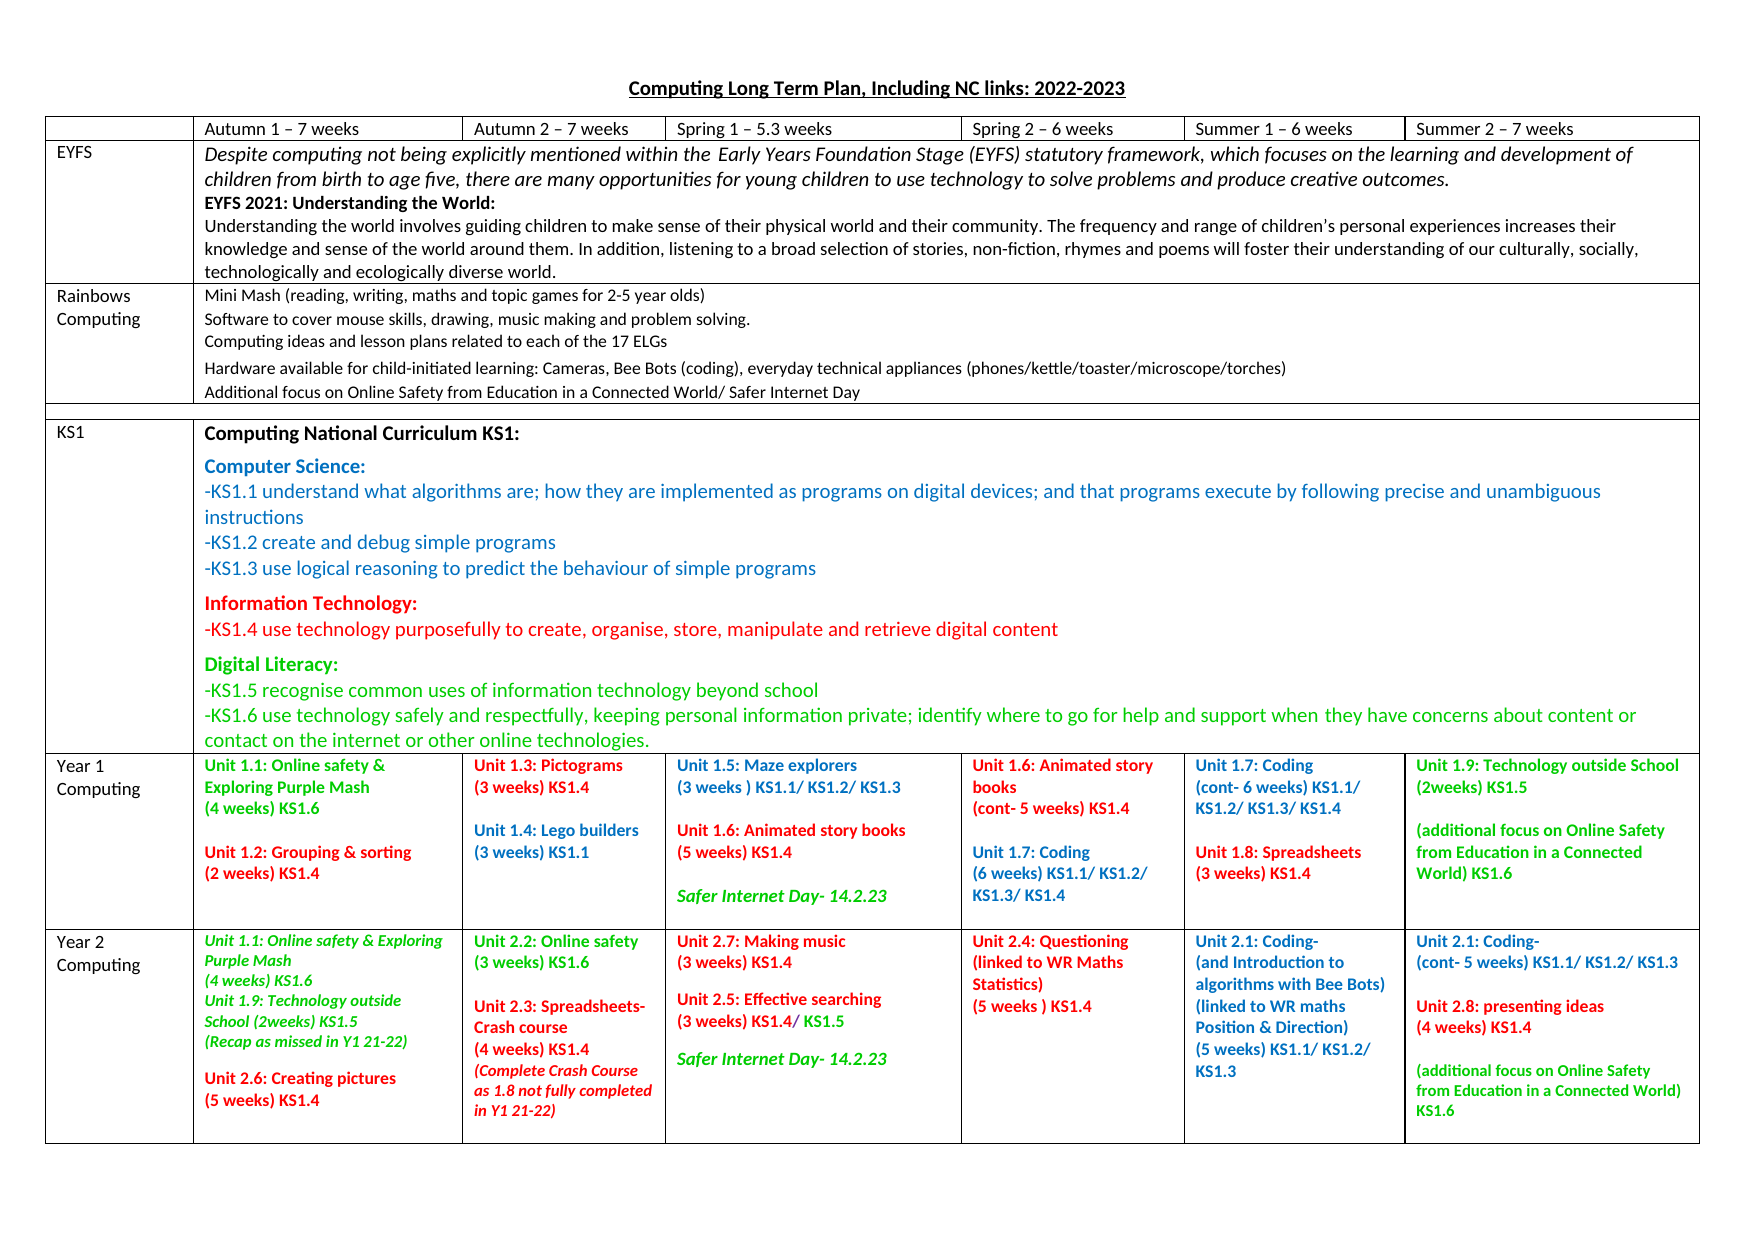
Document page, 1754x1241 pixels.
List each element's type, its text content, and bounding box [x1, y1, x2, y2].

table_cell Rainbows Computing [46, 284, 193, 403]
table_header [46, 117, 193, 140]
table_cell Unit 2.4: Questioning (linked to WR Maths Statistics) (5 weeks ) KS1.4 [962, 930, 1184, 1142]
table_cell Unit 1.1: Online safety & Exploring Purple Mash (4 weeks) KS1.6 Unit 1.9: Technology outside School (2weeks) KS1.5 (Recap as missed in Y1 21-22) Unit 2.6: Creating pictures (5 weeks) KS1.4 [194, 930, 462, 1142]
table_header Spring 2 – 6 weeks [962, 117, 1184, 140]
table_header Autumn 1 – 7 weeks [194, 117, 462, 140]
table_cell Unit 1.1: Online safety & Exploring Purple Mash (4 weeks) KS1.6 Unit 1.2: Grouping & sorting (2 weeks) KS1.4 [194, 754, 462, 929]
table_cell Despite computing not being explicitly mentioned within the Early Years Foundation Stage (EYFS) statutory framework, which focuses on the learning and development of children from birth to age five, there are many opportunities for young children to use technology to solve problems and produce creative outcomes. EYFS 2021: Understanding the World: Understanding the world involves guiding children to make sense of their physical world and their community. The frequency and range of children’s personal experiences increases their knowledge and sense of the world around them. In addition, listening to a broad selection of stories, non-fiction, rhymes and poems will foster their understanding of our culturally, socially, technologically and ecologically diverse world. [194, 141, 1699, 283]
table_cell EYFS [46, 141, 193, 283]
table_cell Unit 1.3: Pictograms (3 weeks) KS1.4 Unit 1.4: Lego builders (3 weeks) KS1.1 [463, 754, 665, 929]
table_cell Unit 1.9: Technology outside School (2weeks) KS1.5 (additional focus on Online Safety from Education in a Connected World) KS1.6 [1406, 754, 1699, 929]
table_cell KS1 [46, 420, 193, 753]
table_cell [46, 404, 1699, 419]
table_cell Unit 2.1: Coding- (and Introduction to algorithms with Bee Bots) (linked to WR maths Position & Direction) (5 weeks) KS1.1/ KS1.2/ KS1.3 [1185, 930, 1404, 1142]
table_header Summer 2 – 7 weeks [1406, 117, 1699, 140]
table_cell Unit 1.6: Animated story books (cont- 5 weeks) KS1.4 Unit 1.7: Coding (6 weeks) KS1.1/ KS1.2/ KS1.3/ KS1.4 [962, 754, 1184, 929]
table_cell Mini Mash (reading, writing, maths and topic games for 2-5 year olds) Software to cover mouse skills, drawing, music making and problem solving. Computing ideas and lesson plans related to each of the 17 ELGs Hardware available for child-initiated learning: Cameras, Bee Bots (coding), everyday technical appliances (phones/kettle/toaster/microscope/torches) Additional focus on Online Safety from Education in a Connected World/ Safer Internet Day [194, 284, 1699, 403]
table_cell Unit 2.7: Making music (3 weeks) KS1.4 Unit 2.5: Effective searching (3 weeks) KS1.4/ KS1.5 Safer Internet Day- 14.2.23 [666, 930, 961, 1142]
table_cell Unit 1.7: Coding (cont- 6 weeks) KS1.1/ KS1.2/ KS1.3/ KS1.4 Unit 1.8: Spreadsheets (3 weeks) KS1.4 [1185, 754, 1404, 929]
table_cell Unit 2.1: Coding- (cont- 5 weeks) KS1.1/ KS1.2/ KS1.3 Unit 2.8: presenting ideas (4 weeks) KS1.4 (additional focus on Online Safety from Education in a Connected World) KS1.6 [1406, 930, 1699, 1142]
table_header Summer 1 – 6 weeks [1185, 117, 1404, 140]
table_header Spring 1 – 5.3 weeks [666, 117, 961, 140]
table_cell Unit 1.5: Maze explorers (3 weeks ) KS1.1/ KS1.2/ KS1.3 Unit 1.6: Animated story books (5 weeks) KS1.4 Safer Internet Day- 14.2.23 [666, 754, 961, 929]
table_cell Unit 2.2: Online safety (3 weeks) KS1.6 Unit 2.3: Spreadsheets- Crash course (4 weeks) KS1.4 (Complete Crash Course as 1.8 not fully completed in Y1 21-22) [463, 930, 665, 1142]
table_cell Computing National Curriculum KS1: Computer Science: -KS1.1 understand what algorithms are; how they are implemented as programs on digital devices; and that programs execute by following precise and unambiguous instructions -KS1.2 create and debug simple programs -KS1.3 use logical reasoning to predict the behaviour of simple programs Information Technology: -KS1.4 use technology purposefully to create, organise, store, manipulate and retrieve digital content Digital Literacy: -KS1.5 recognise common uses of information technology beyond school -KS1.6 use technology safely and respectfully, keeping personal information private; identify where to go for help and support when they have concerns about content or contact on the internet or other online technologies. [194, 420, 1699, 753]
table_cell Year 1 Computing [46, 754, 193, 929]
table_cell Year 2 Computing [46, 930, 193, 1142]
table_header Autumn 2 – 7 weeks [463, 117, 665, 140]
text Computing Long Term Plan, Including NC links: 2022-2023 [75, 75, 1679, 100]
